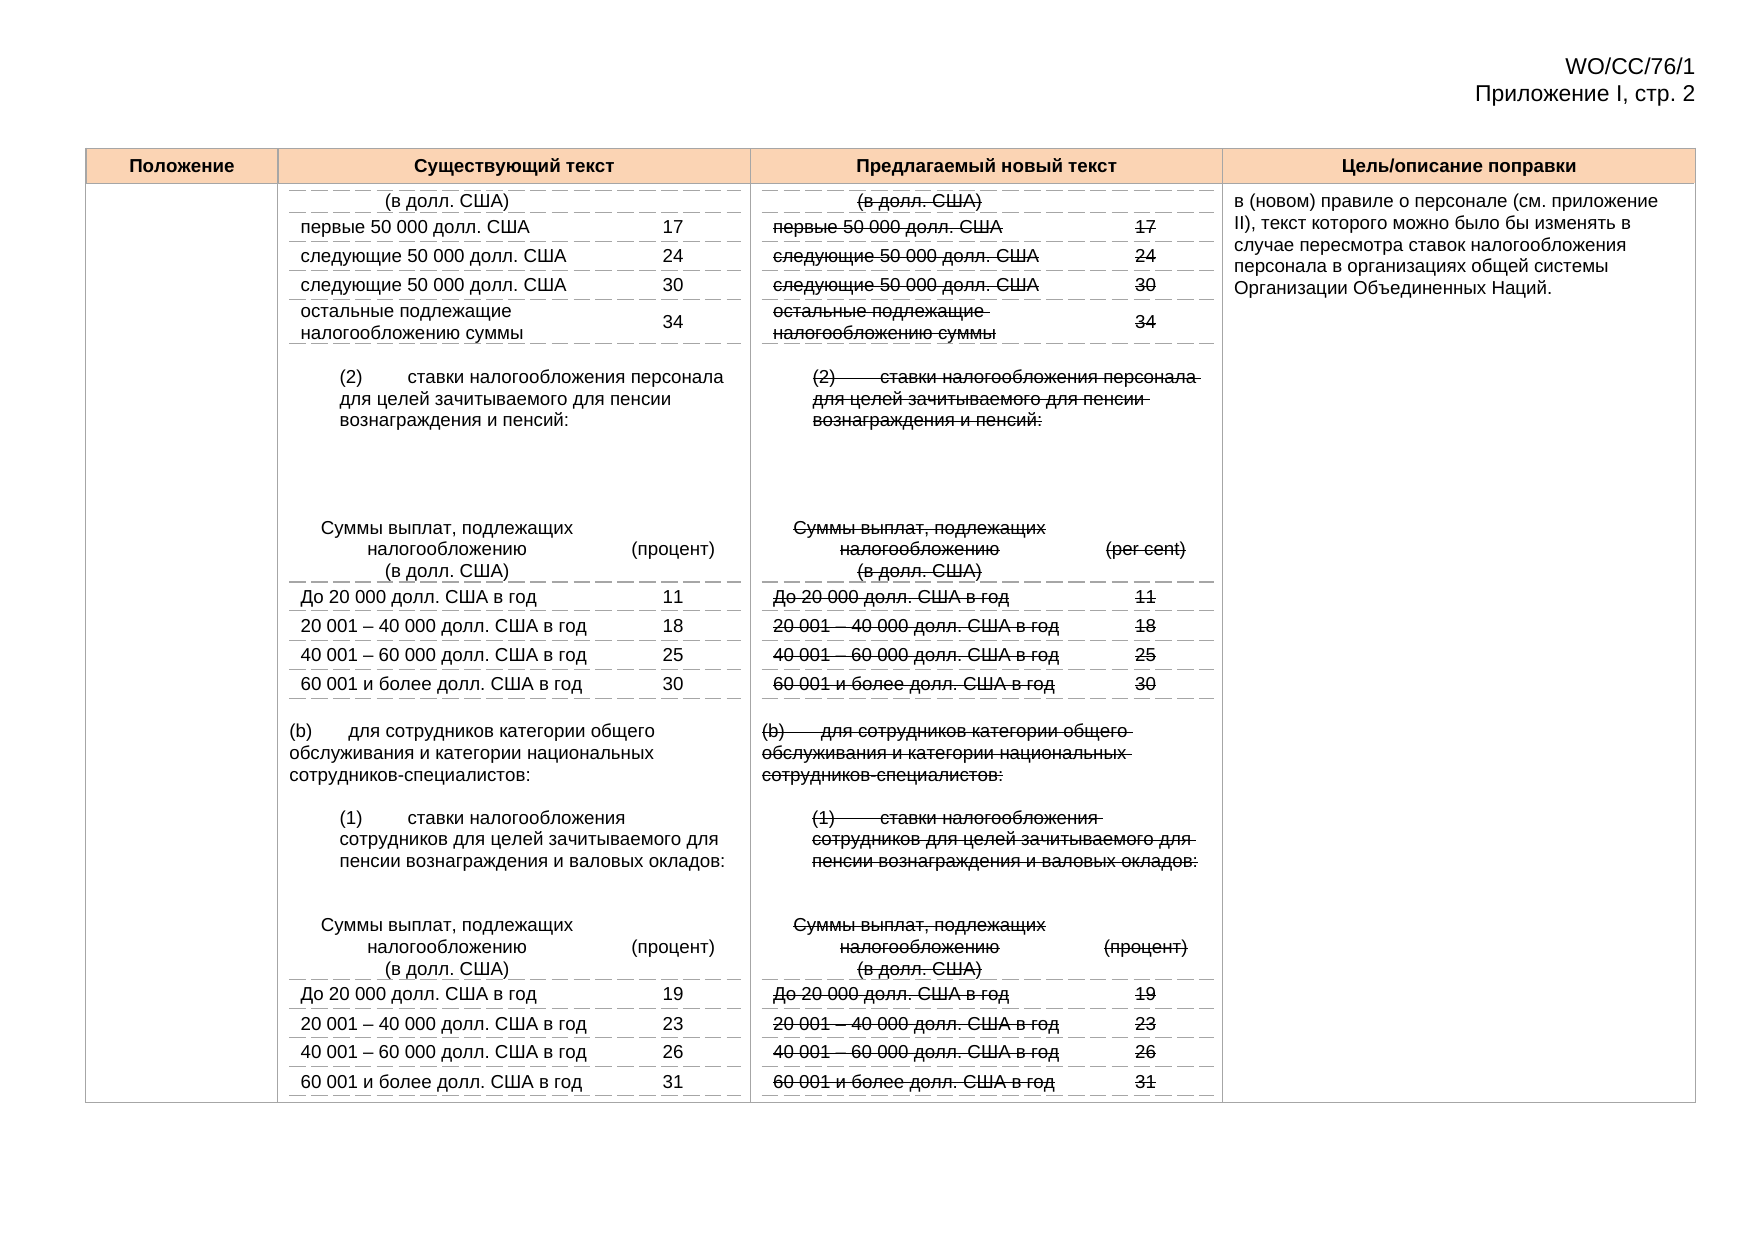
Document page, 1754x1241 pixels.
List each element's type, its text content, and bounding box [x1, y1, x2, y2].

table_header Положение [87, 149, 277, 183]
table_header Цель/описание поправки [1223, 149, 1695, 183]
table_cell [751, 184, 1222, 1102]
table_header Предлагаемый новый текст [751, 149, 1222, 183]
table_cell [278, 184, 750, 1102]
table_header Существующий текст [279, 149, 750, 183]
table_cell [86, 184, 277, 1102]
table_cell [1223, 183, 1695, 1102]
